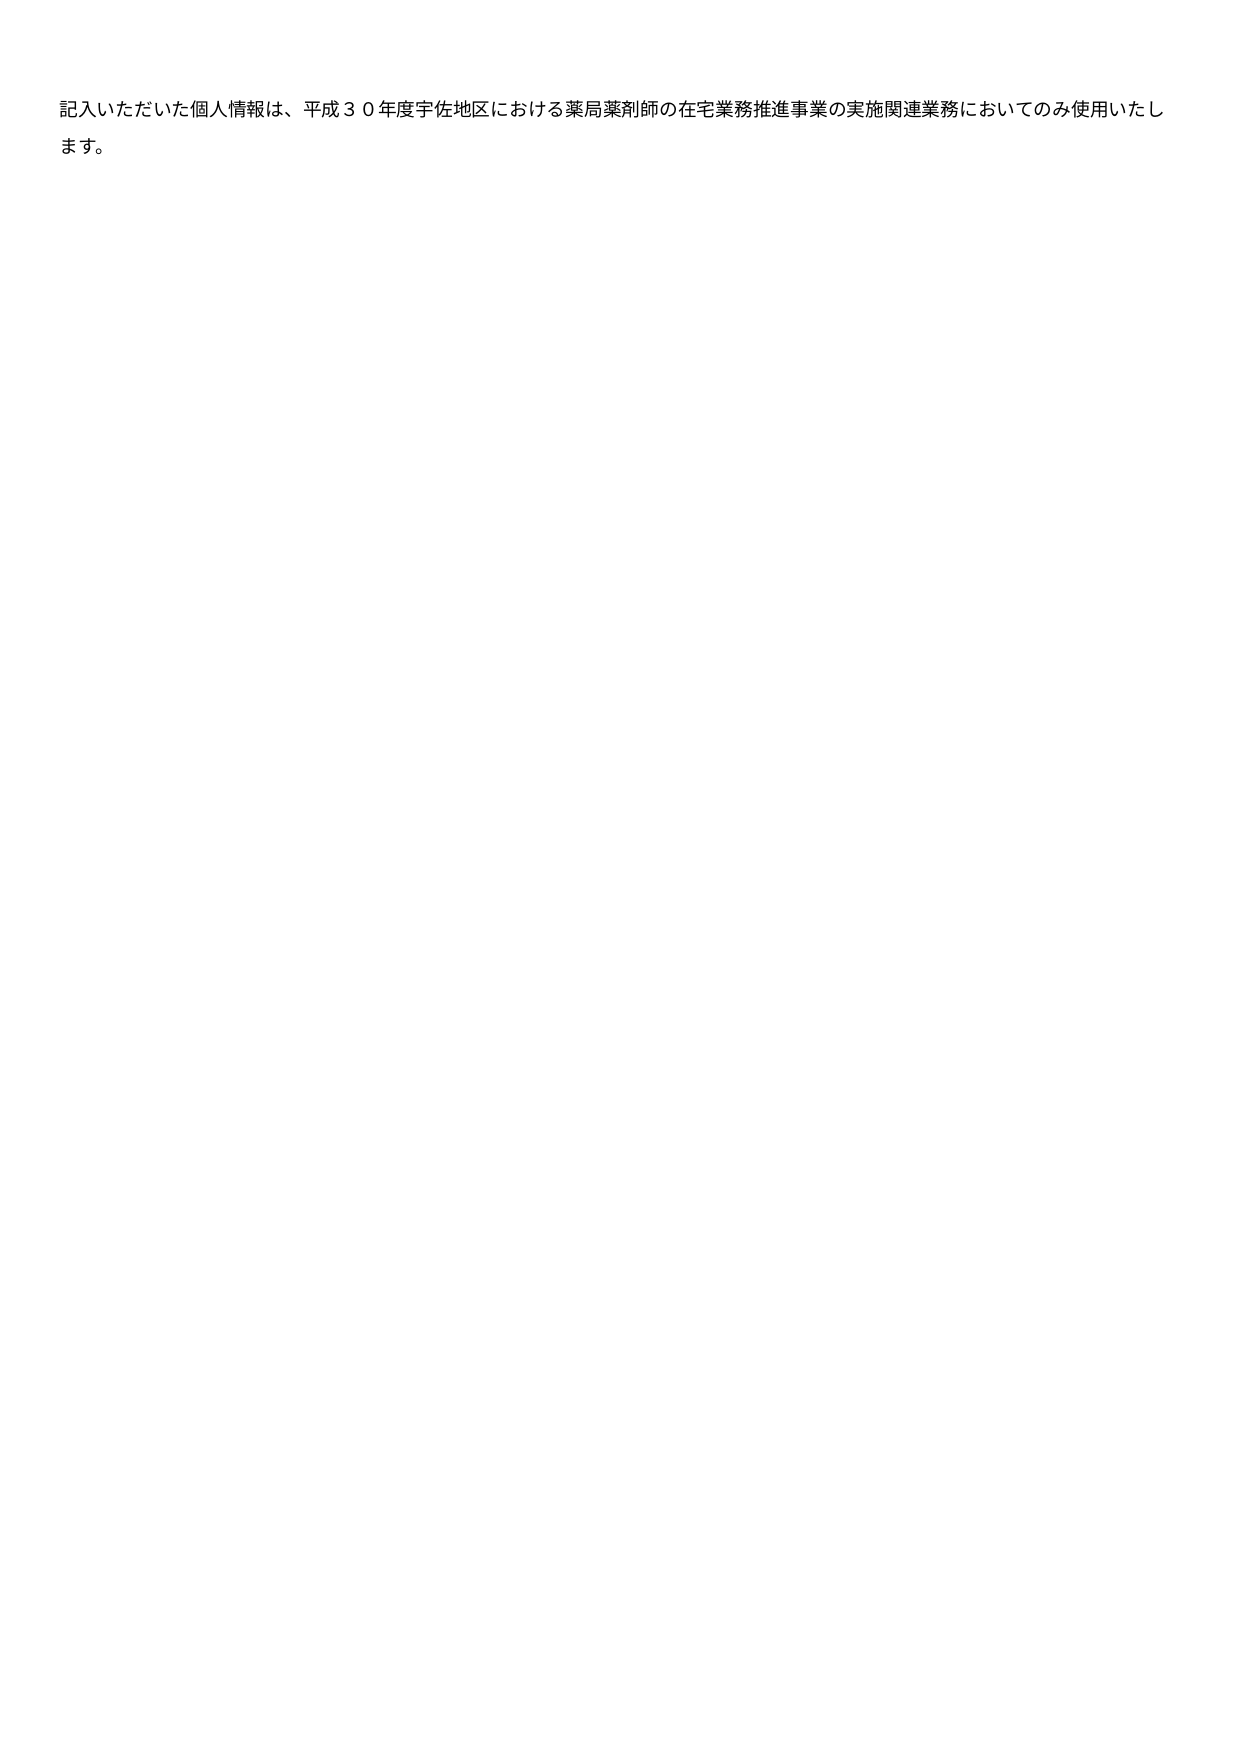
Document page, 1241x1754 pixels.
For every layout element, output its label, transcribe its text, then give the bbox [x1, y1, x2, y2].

text 記入いただいた個人情報は、平成３０年度宇佐地区における薬局薬剤師の在宅業務推進事業の実施関連業務においてのみ使用いたします。 [59, 89, 1181, 164]
